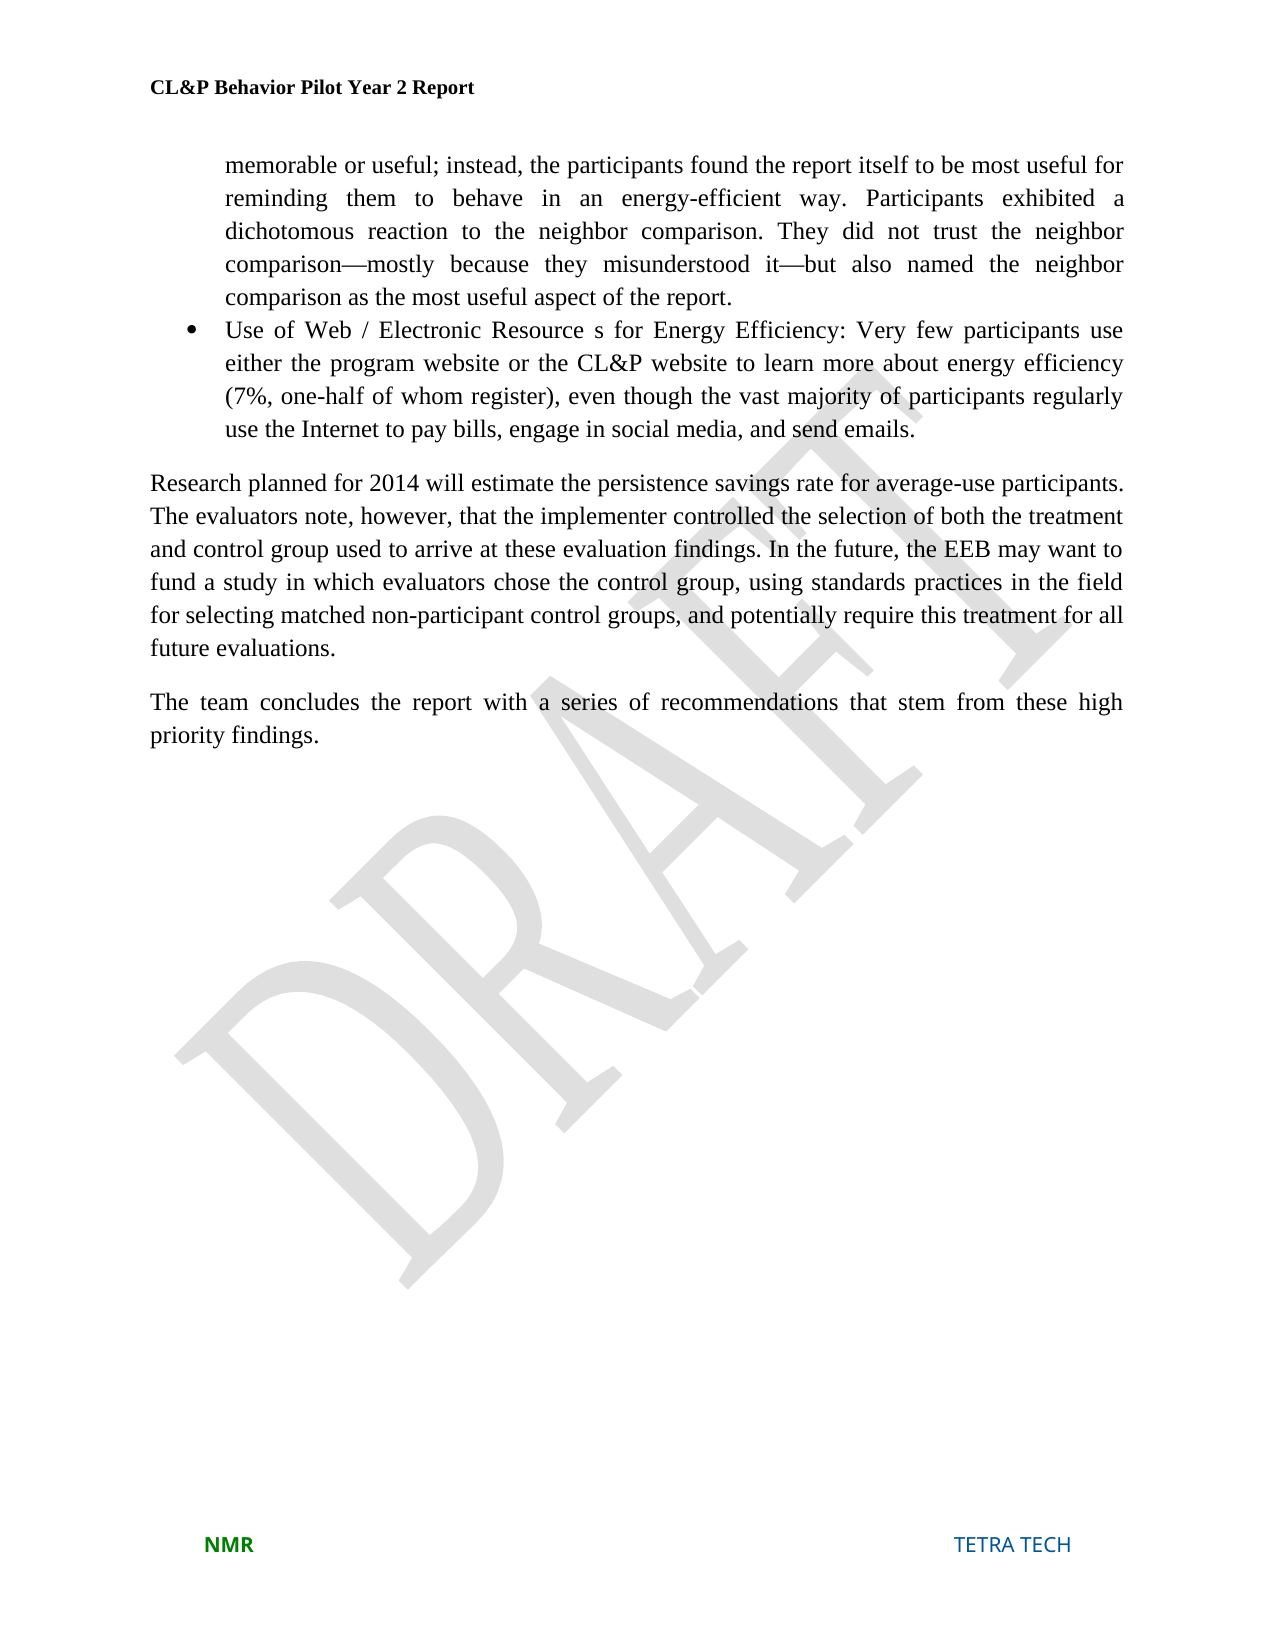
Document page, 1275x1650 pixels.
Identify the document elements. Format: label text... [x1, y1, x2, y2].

text Research planned for 2014 will estimate the persistence savings rate for average-use participants. The evaluators note, however, that the implementer controlled the selection of both the treatment and control group used to arrive at these evaluation findings. In the future, the EEB may want to fund a study in which evaluators chose the control group, using standards practices in the field for selecting matched non-participant control groups, and potentially require this treatment for all future evaluations. [150, 468, 1125, 662]
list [187, 150, 1125, 311]
list Use of Web / Electronic Resource s for Energy Efficiency: Very few participants use either the program website or the CL&P website to learn more about energy efficiency (7%, one-half of whom register), even though the vast majority of participants regularly use the Internet to pay bills, engage in social media, and send emails. [187, 315, 1125, 443]
text The team concludes the report with a series of recommendations that stem from these high priority findings. [150, 687, 1125, 749]
